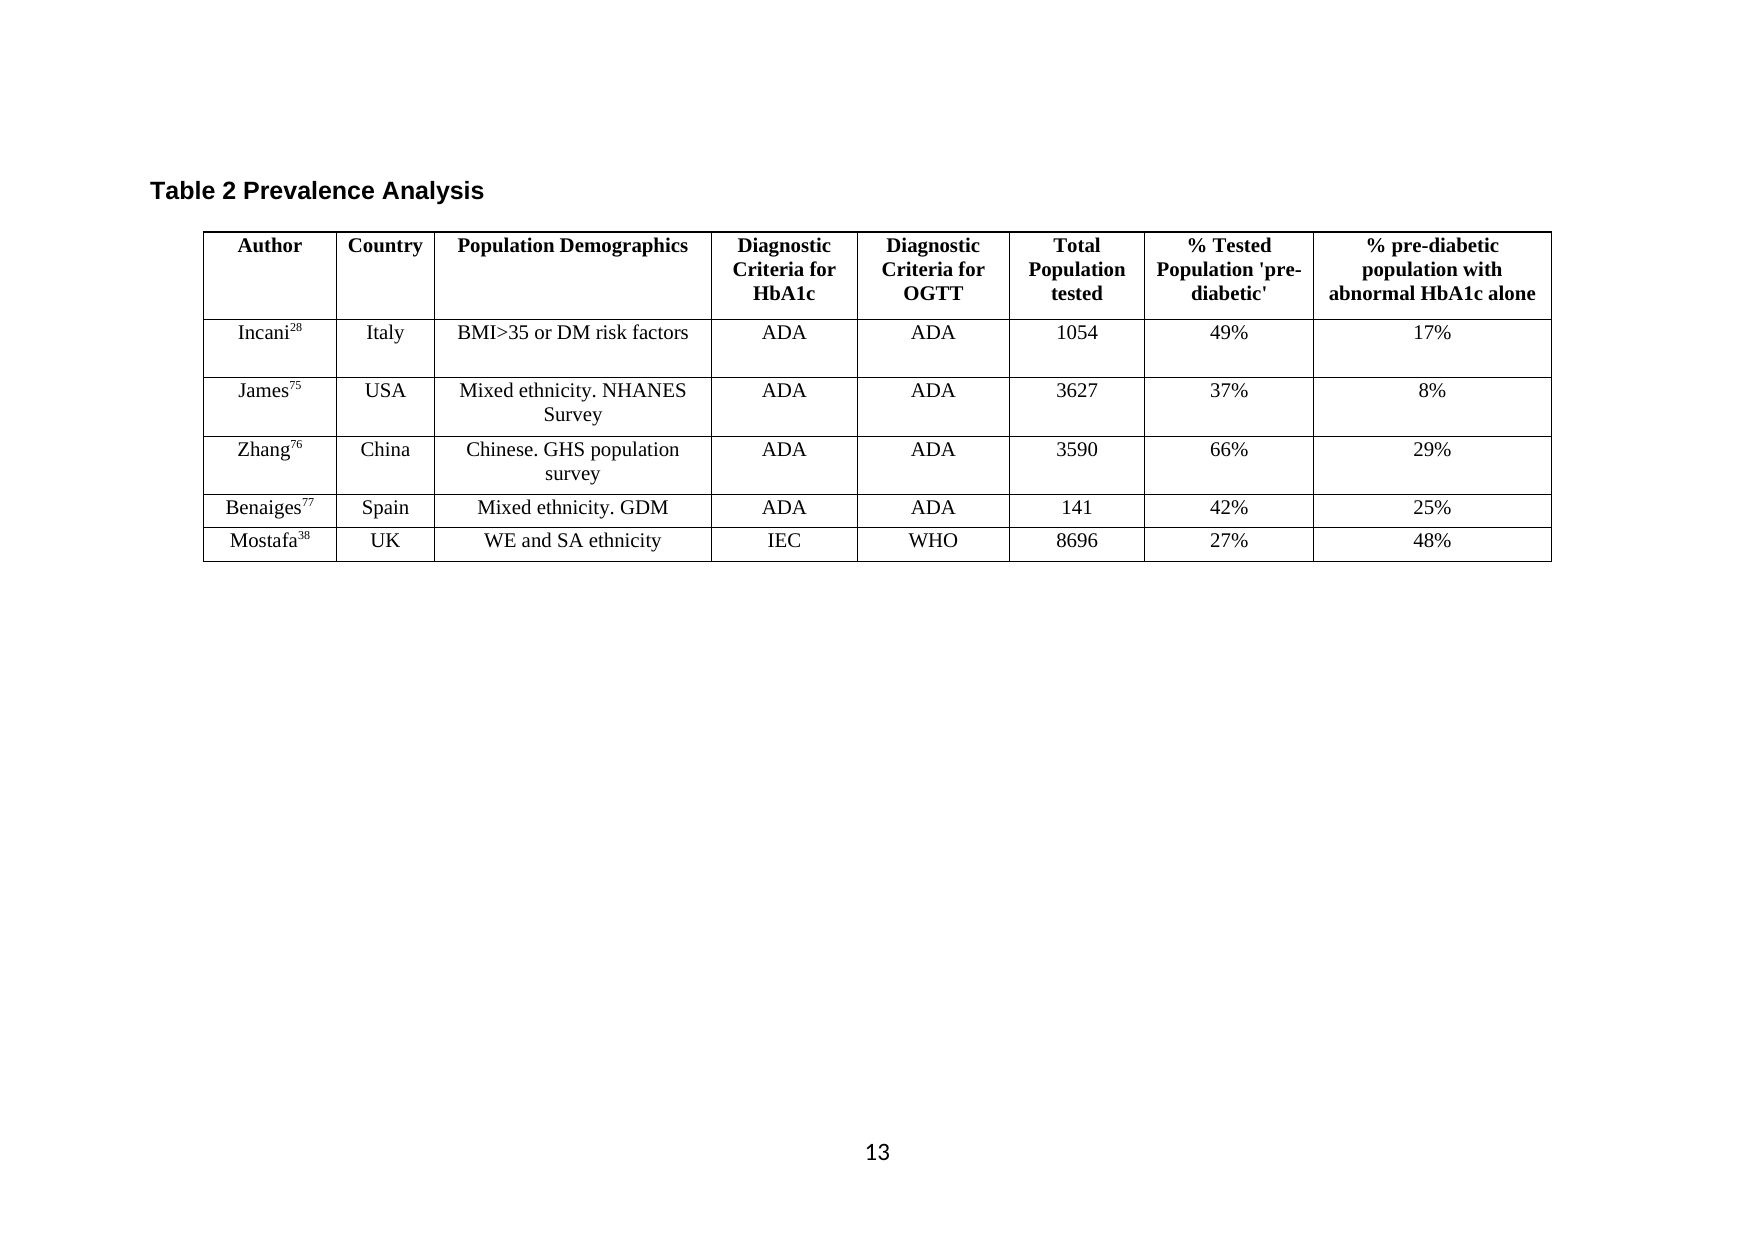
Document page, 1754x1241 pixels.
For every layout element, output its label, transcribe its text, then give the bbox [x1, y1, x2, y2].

table_cell Italy [337, 320, 434, 377]
table_cell Mixed ethnicity. NHANES Survey [435, 378, 711, 436]
table_cell 48% [1314, 528, 1551, 561]
table_cell WE and SA ethnicity [435, 528, 711, 561]
table_cell 27% [1145, 528, 1313, 561]
table_cell 37% [1145, 378, 1313, 436]
table_cell 25% [1314, 495, 1551, 527]
table_cell ADA [858, 378, 1009, 436]
table_header Total Population tested [1010, 233, 1144, 319]
table_cell 3627 [1010, 378, 1144, 436]
table_cell 66% [1145, 437, 1313, 494]
table_cell 8696 [1010, 528, 1144, 561]
table_cell 29% [1314, 437, 1551, 494]
table_cell Zhang76 [204, 437, 336, 494]
table_cell 3590 [1010, 437, 1144, 494]
table_cell ADA [712, 495, 857, 527]
table_cell 8% [1314, 378, 1551, 436]
table_cell BMI>35 or DM risk factors [435, 320, 711, 377]
table_cell Mixed ethnicity. GDM [435, 495, 711, 527]
table_cell 49% [1145, 320, 1313, 377]
table_cell ADA [858, 495, 1009, 527]
table_header Country [337, 233, 434, 319]
table_header Population Demographics [435, 233, 711, 319]
table_cell 141 [1010, 495, 1144, 527]
table_cell 42% [1145, 495, 1313, 527]
table_cell James75 [204, 378, 336, 436]
table_cell Chinese. GHS population survey [435, 437, 711, 494]
table_cell UK [337, 528, 434, 561]
table_cell ADA [858, 437, 1009, 494]
table_header Diagnostic Criteria for OGTT [858, 233, 1009, 319]
table_cell Mostafa38 [204, 528, 336, 561]
table_cell Benaiges77 [204, 495, 336, 527]
table_header % pre-diabetic population with abnormal HbA1c alone [1314, 233, 1551, 319]
table_cell China [337, 437, 434, 494]
table_cell ADA [712, 378, 857, 436]
table_cell Spain [337, 495, 434, 527]
table_header % Tested Population 'pre-diabetic' [1145, 233, 1313, 319]
table_cell IEC [712, 528, 857, 561]
table_cell 1054 [1010, 320, 1144, 377]
table_header Diagnostic Criteria for HbA1c [712, 233, 857, 319]
table_cell ADA [712, 320, 857, 377]
table_header Author [204, 233, 336, 319]
table_cell WHO [858, 528, 1009, 561]
table_cell Incani28 [204, 320, 336, 377]
table_cell USA [337, 378, 434, 436]
table_cell 17% [1314, 320, 1551, 377]
table_cell ADA [858, 320, 1009, 377]
table_cell ADA [712, 437, 857, 494]
